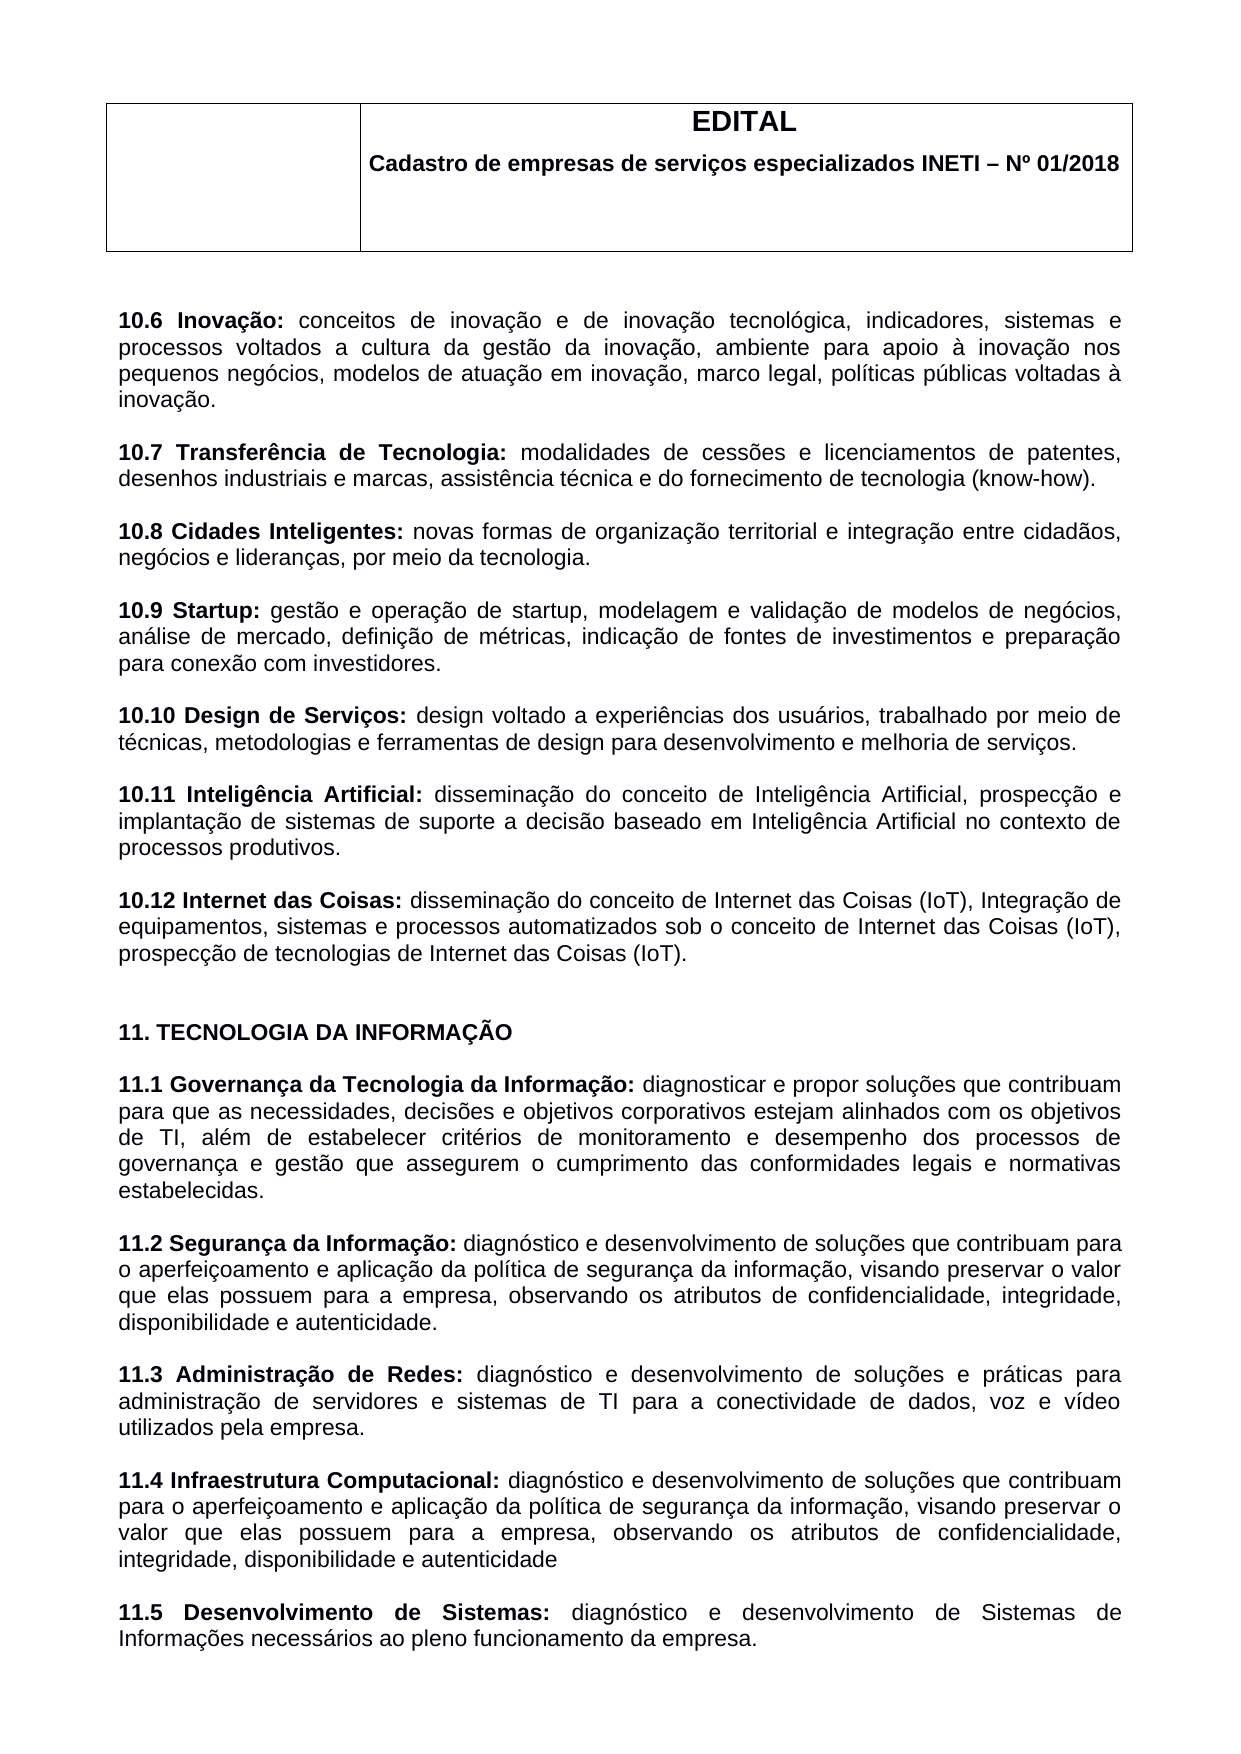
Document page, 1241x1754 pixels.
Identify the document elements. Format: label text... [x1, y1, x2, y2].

text 11.5 Desenvolvimento de Sistemas: diagnóstico e desenvolvimento de Sistemas de Informações necessários ao pleno funcionamento da empresa. [118, 1598, 1122, 1651]
text 10.11 Inteligência Artificial: disseminação do conceito de Inteligência Artificial, prospecção e implantação de sistemas de suporte a decisão baseado em Inteligência Artificial no contexto de processos produtivos. [118, 781, 1122, 861]
text 10.9 Startup: gestão e operação de startup, modelagem e validação de modelos de negócios, análise de mercado, definição de métricas, indicação de fontes de investimentos e preparação para conexão com investidores. [118, 597, 1122, 676]
text 11.3 Administração de Redes: diagnóstico e desenvolvimento de soluções e práticas para administração de servidores e sistemas de TI para a conectividade de dados, voz e vídeo utilizados pela empresa. [118, 1361, 1122, 1440]
text 11.1 Governança da Tecnologia da Informação: diagnosticar e propor soluções que contribuam para que as necessidades, decisões e objetivos corporativos estejam alinhados com os objetivos de TI, além de estabelecer critérios de monitoramento e desempenho dos processos de governança e gestão que assegurem o cumprimento das conformidades legais e normativas estabelecidas. [118, 1071, 1122, 1203]
text 11.2 Segurança da Informação: diagnóstico e desenvolvimento de soluções que contribuam para o aperfeiçoamento e aplicação da política de segurança da informação, visando preservar o valor que elas possuem para a empresa, observando os atributos de confidencialidade, integridade, disponibilidade e autenticidade. [118, 1229, 1122, 1335]
text 10.6 Inovação: conceitos de inovação e de inovação tecnológica, indicadores, sistemas e processos voltados a cultura da gestão da inovação, ambiente para apoio à inovação nos pequenos negócios, modelos de atuação em inovação, marco legal, políticas públicas voltadas à inovação. [118, 307, 1122, 412]
text 11.4 Infraestrutura Computacional: diagnóstico e desenvolvimento de soluções que contribuam para o aperfeiçoamento e aplicação da política de segurança da informação, visando preservar o valor que elas possuem para a empresa, observando os atributos de confidencialidade, integridade, disponibilidade e autenticidade [118, 1467, 1122, 1572]
text 10.12 Internet das Coisas: disseminação do conceito de Internet das Coisas (IoT), Integração de equipamentos, sistemas e processos automatizados sob o conceito de Internet das Coisas (IoT), prospecção de tecnologias de Internet das Coisas (IoT). [118, 887, 1122, 966]
text 11. TECNOLOGIA DA INFORMAÇÃO [118, 1019, 1122, 1045]
text 10.10 Design de Serviços: design voltado a experiências dos usuários, trabalhado por meio de técnicas, metodologias e ferramentas de design para desenvolvimento e melhoria de serviços. [118, 702, 1122, 755]
text 10.7 Transferência de Tecnologia: modalidades de cessões e licenciamentos de patentes, desenhos industriais e marcas, assistência técnica e do fornecimento de tecnologia (know-how). [118, 439, 1122, 492]
text 10.8 Cidades Inteligentes: novas formas de organização territorial e integração entre cidadãos, negócios e lideranças, por meio da tecnologia. [118, 518, 1122, 571]
